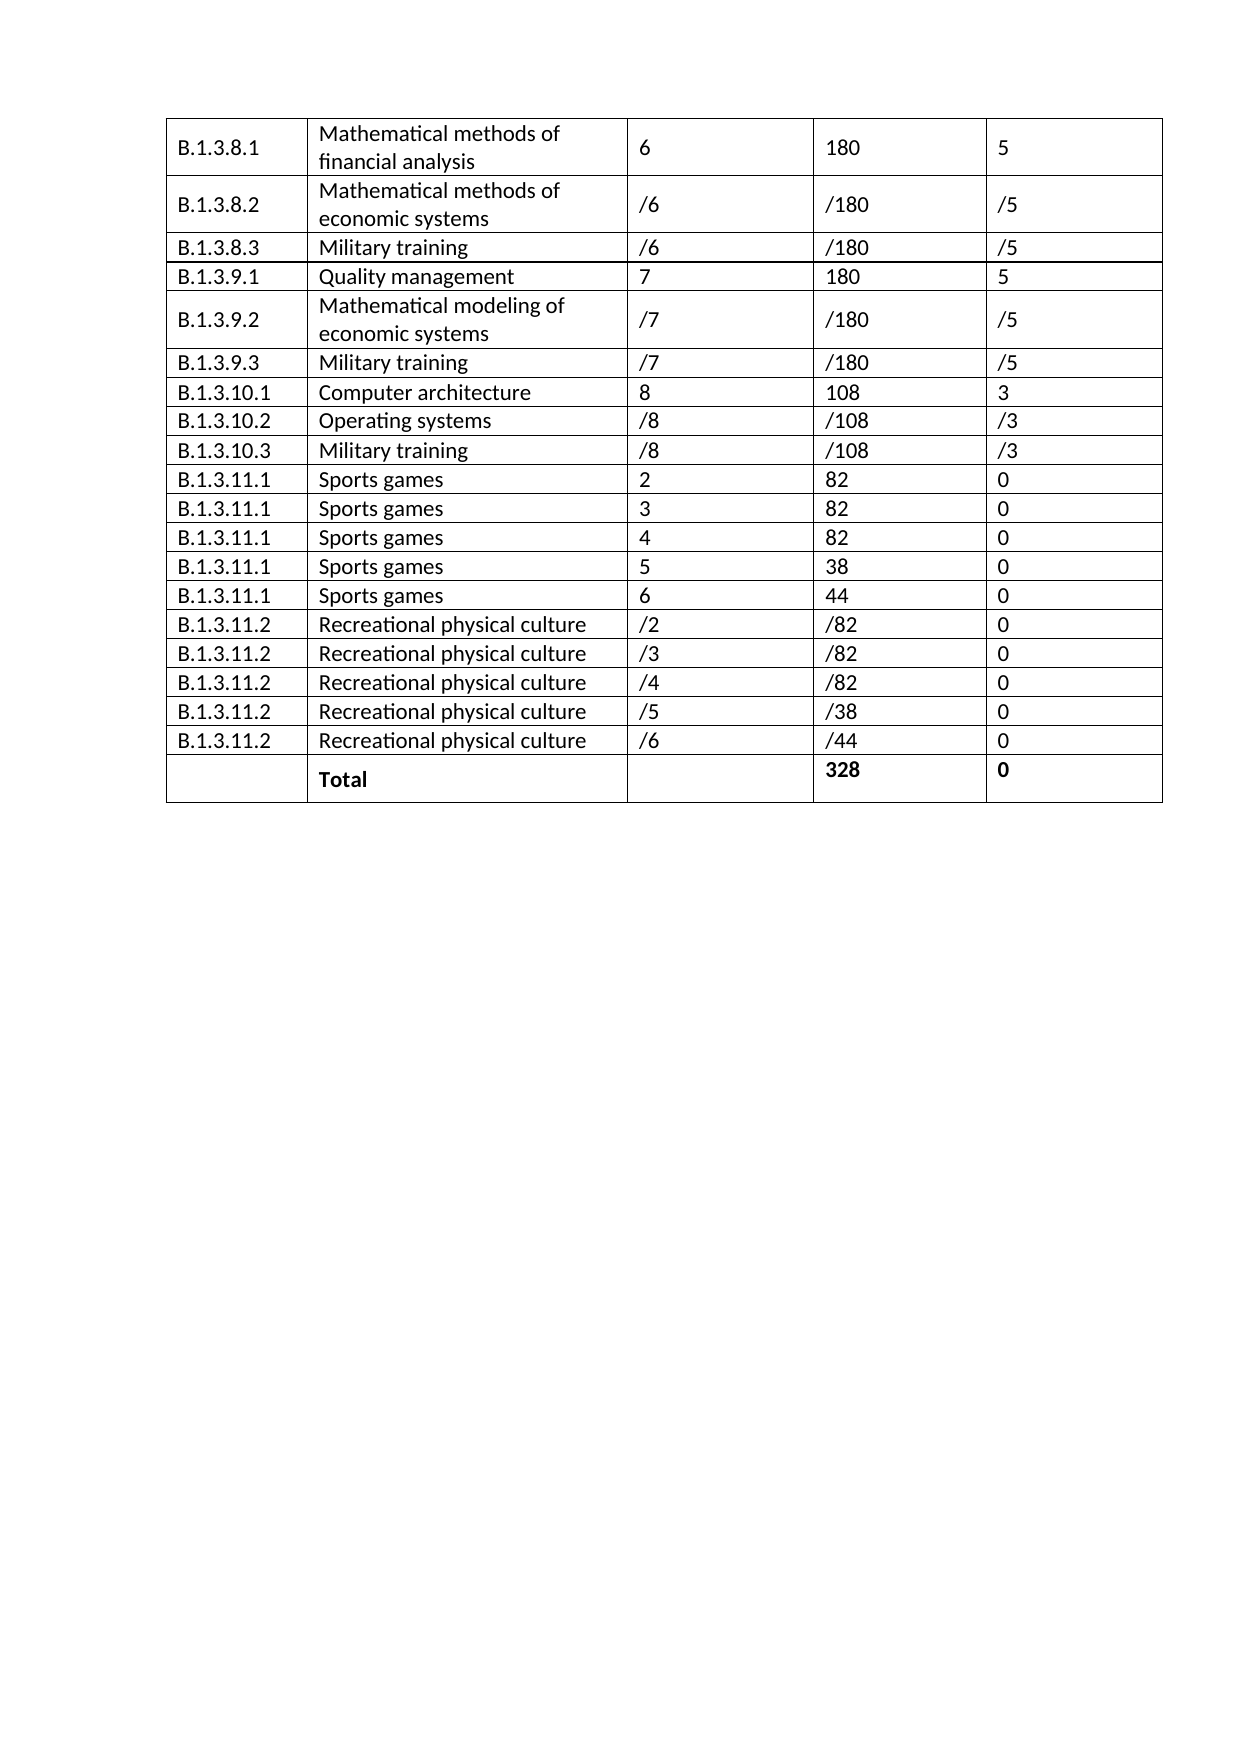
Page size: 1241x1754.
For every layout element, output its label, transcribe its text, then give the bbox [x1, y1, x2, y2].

table_cell /4 [628, 668, 813, 696]
table_cell /82 [814, 668, 986, 696]
table_cell /3 [987, 436, 1162, 464]
table_cell B.1.3.11.2 [167, 668, 307, 696]
table_cell Sports games [308, 494, 627, 522]
table_cell /6 [628, 233, 813, 261]
table_cell 6 [628, 119, 813, 175]
table_cell 8 [628, 378, 813, 406]
table_cell Recreational physical culture [308, 639, 627, 667]
table_cell B.1.3.10.2 [167, 407, 307, 435]
table_cell B.1.3.11.1 [167, 465, 307, 493]
table_cell 180 [814, 119, 986, 175]
table_cell 0 [987, 668, 1162, 696]
table_cell Recreational physical culture [308, 726, 627, 754]
table_cell Mathematical methods of economic systems [308, 176, 627, 232]
table_cell /8 [628, 407, 813, 435]
table_cell Sports games [308, 552, 627, 580]
table_cell /7 [628, 291, 813, 347]
table_cell Sports games [308, 581, 627, 609]
table_cell 0 [987, 639, 1162, 667]
table_cell 0 [987, 494, 1162, 522]
table_cell /5 [987, 176, 1162, 232]
table_cell /180 [814, 349, 986, 377]
table_cell 6 [628, 581, 813, 609]
table_cell /82 [814, 610, 986, 638]
table_cell Military training [308, 349, 627, 377]
table_cell /82 [814, 639, 986, 667]
table_cell B.1.3.11.2 [167, 639, 307, 667]
table_cell Mathematical modeling of economic systems [308, 291, 627, 347]
table_cell 82 [814, 523, 986, 551]
table_cell /2 [628, 610, 813, 638]
table_cell 38 [814, 552, 986, 580]
table_cell 5 [987, 263, 1162, 290]
table_cell 0 [987, 697, 1162, 725]
table_cell Recreational physical culture [308, 697, 627, 725]
table_cell B.1.3.11.1 [167, 552, 307, 580]
table_cell Sports games [308, 465, 627, 493]
table_cell B.1.3.11.1 [167, 494, 307, 522]
table_cell /180 [814, 291, 986, 347]
table_cell 82 [814, 465, 986, 493]
table_cell 4 [628, 523, 813, 551]
table_cell Military training [308, 436, 627, 464]
table_cell 82 [814, 494, 986, 522]
table_cell /44 [814, 726, 986, 754]
table_cell /6 [628, 176, 813, 232]
table_cell B.1.3.9.1 [167, 263, 307, 290]
table_cell /108 [814, 436, 986, 464]
table_cell Recreational physical culture [308, 610, 627, 638]
table_cell Operating systems [308, 407, 627, 435]
table_cell B.1.3.8.3 [167, 233, 307, 261]
table_cell 0 [987, 523, 1162, 551]
table_cell 0 [987, 552, 1162, 580]
table_cell Mathematical methods of financial analysis [308, 119, 627, 175]
table_cell /5 [628, 697, 813, 725]
table_cell /8 [628, 436, 813, 464]
table_cell Computer architecture [308, 378, 627, 406]
table_cell [167, 755, 307, 802]
table_cell Total [308, 755, 627, 802]
table_cell Sports games [308, 523, 627, 551]
table_cell 180 [814, 263, 986, 290]
table_cell /6 [628, 726, 813, 754]
table_cell /3 [987, 407, 1162, 435]
table_cell 2 [628, 465, 813, 493]
table_cell /180 [814, 176, 986, 232]
table_cell B.1.3.9.3 [167, 349, 307, 377]
table_cell B.1.3.11.2 [167, 697, 307, 725]
table_cell /7 [628, 349, 813, 377]
table_cell 7 [628, 263, 813, 290]
table_cell 207 [987, 755, 1162, 802]
table_cell 108 [814, 378, 986, 406]
table_cell 7780 [814, 755, 986, 802]
table_cell /38 [814, 697, 986, 725]
table_cell 5 [987, 119, 1162, 175]
table_cell 0 [987, 726, 1162, 754]
table_cell B.1.3.11.2 [167, 610, 307, 638]
table_cell [628, 755, 813, 802]
table_cell B.1.3.11.1 [167, 581, 307, 609]
table_cell B.1.3.9.2 [167, 291, 307, 347]
table_cell 3 [628, 494, 813, 522]
table_cell 0 [987, 610, 1162, 638]
table_cell /108 [814, 407, 986, 435]
table_cell /5 [987, 291, 1162, 347]
table_cell B.1.3.11.2 [167, 726, 307, 754]
table_cell B.1.3.10.1 [167, 378, 307, 406]
table_cell /5 [987, 233, 1162, 261]
table_cell B.1.3.11.1 [167, 523, 307, 551]
table_cell 5 [628, 552, 813, 580]
table_cell /180 [814, 233, 986, 261]
table_cell B.1.3.8.1 [167, 119, 307, 175]
table_cell 0 [987, 581, 1162, 609]
table_cell 44 [814, 581, 986, 609]
table_cell /5 [987, 349, 1162, 377]
table_cell Quality management [308, 263, 627, 290]
table_cell B.1.3.8.2 [167, 176, 307, 232]
table_cell Recreational physical culture [308, 668, 627, 696]
table_cell 0 [987, 465, 1162, 493]
table_cell 3 [987, 378, 1162, 406]
table_cell /3 [628, 639, 813, 667]
table_cell B.1.3.10.3 [167, 436, 307, 464]
table_cell Military training [308, 233, 627, 261]
